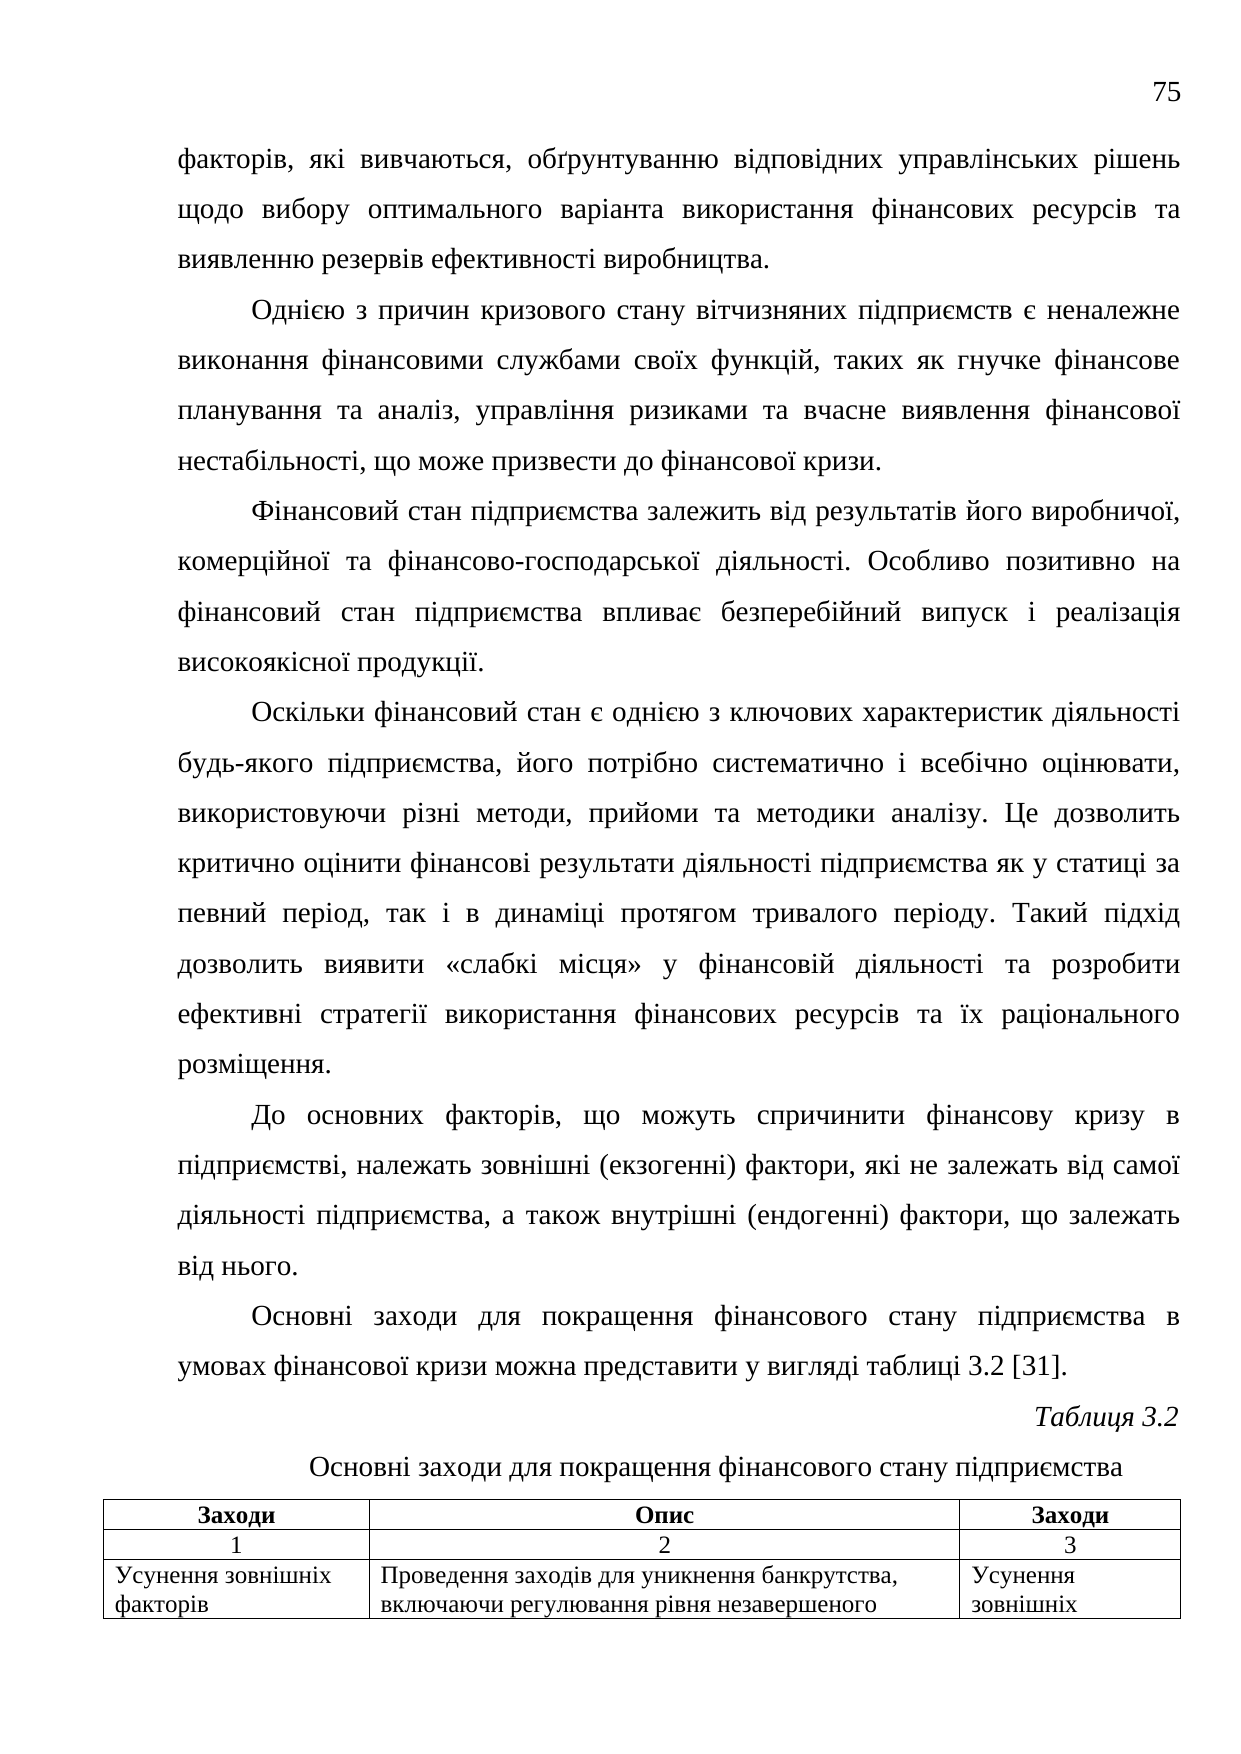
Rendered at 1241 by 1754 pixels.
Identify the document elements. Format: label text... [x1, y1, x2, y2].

table_cell 1 [104, 1530, 369, 1559]
text Основні заходи для покращення фінансового стану підприємства в умовах фінансової кризи можна представити у вигляді таблиці 3.2 [31]. [177, 1298, 1181, 1382]
text Таблиця 3.2 [177, 1399, 1181, 1432]
table_header Заходи [104, 1500, 369, 1529]
text Основні заходи для покращення фінансового стану підприємства [177, 1449, 1181, 1483]
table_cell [104, 1560, 369, 1617]
table_cell 3 [960, 1530, 1180, 1559]
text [177, 141, 1181, 275]
table_cell 2 [370, 1530, 959, 1559]
text Оскільки фінансовий стан є однією з ключових характеристик діяльності будь-якого підприємства, його потрібно систематично і всебічно оцінювати, використовуючи різні методи, прийоми та методики аналізу. Це дозволить критично оцінити фінансові результати діяльності підприємства як у статиці за певний період, так і в динаміці протягом тривалого періоду. Такий підхід дозволить виявити «слабкі місця» у фінансовій діяльності та розробити ефективні стратегії використання фінансових ресурсів та їх раціонального розміщення. [177, 694, 1181, 1080]
text До основних факторів, що можуть спричинити фінансову кризу в підприємстві, належать зовнішні (екзогенні) фактори, які не залежать від самої діяльності підприємства, а також внутрішні (ендогенні) фактори, що залежать від нього. [177, 1097, 1181, 1281]
text Однією з причин кризового стану вітчизняних підприємств є неналежне виконання фінансовими службами своїх функцій, таких як гнучке фінансове планування та аналіз, управління ризиками та вчасне виявлення фінансової нестабільності, що може призвести до фінансової кризи. [177, 292, 1181, 476]
table_header Опис [370, 1500, 959, 1529]
table_header Заходи [960, 1500, 1180, 1529]
text Фінансовий стан підприємства залежить від результатів його виробничої, комерційної та фінансово-господарської діяльності. Особливо позитивно на фінансовий стан підприємства впливає безперебійний випуск і реалізація високоякісної продукції. [177, 493, 1181, 678]
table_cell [960, 1560, 1180, 1617]
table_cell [370, 1560, 959, 1617]
